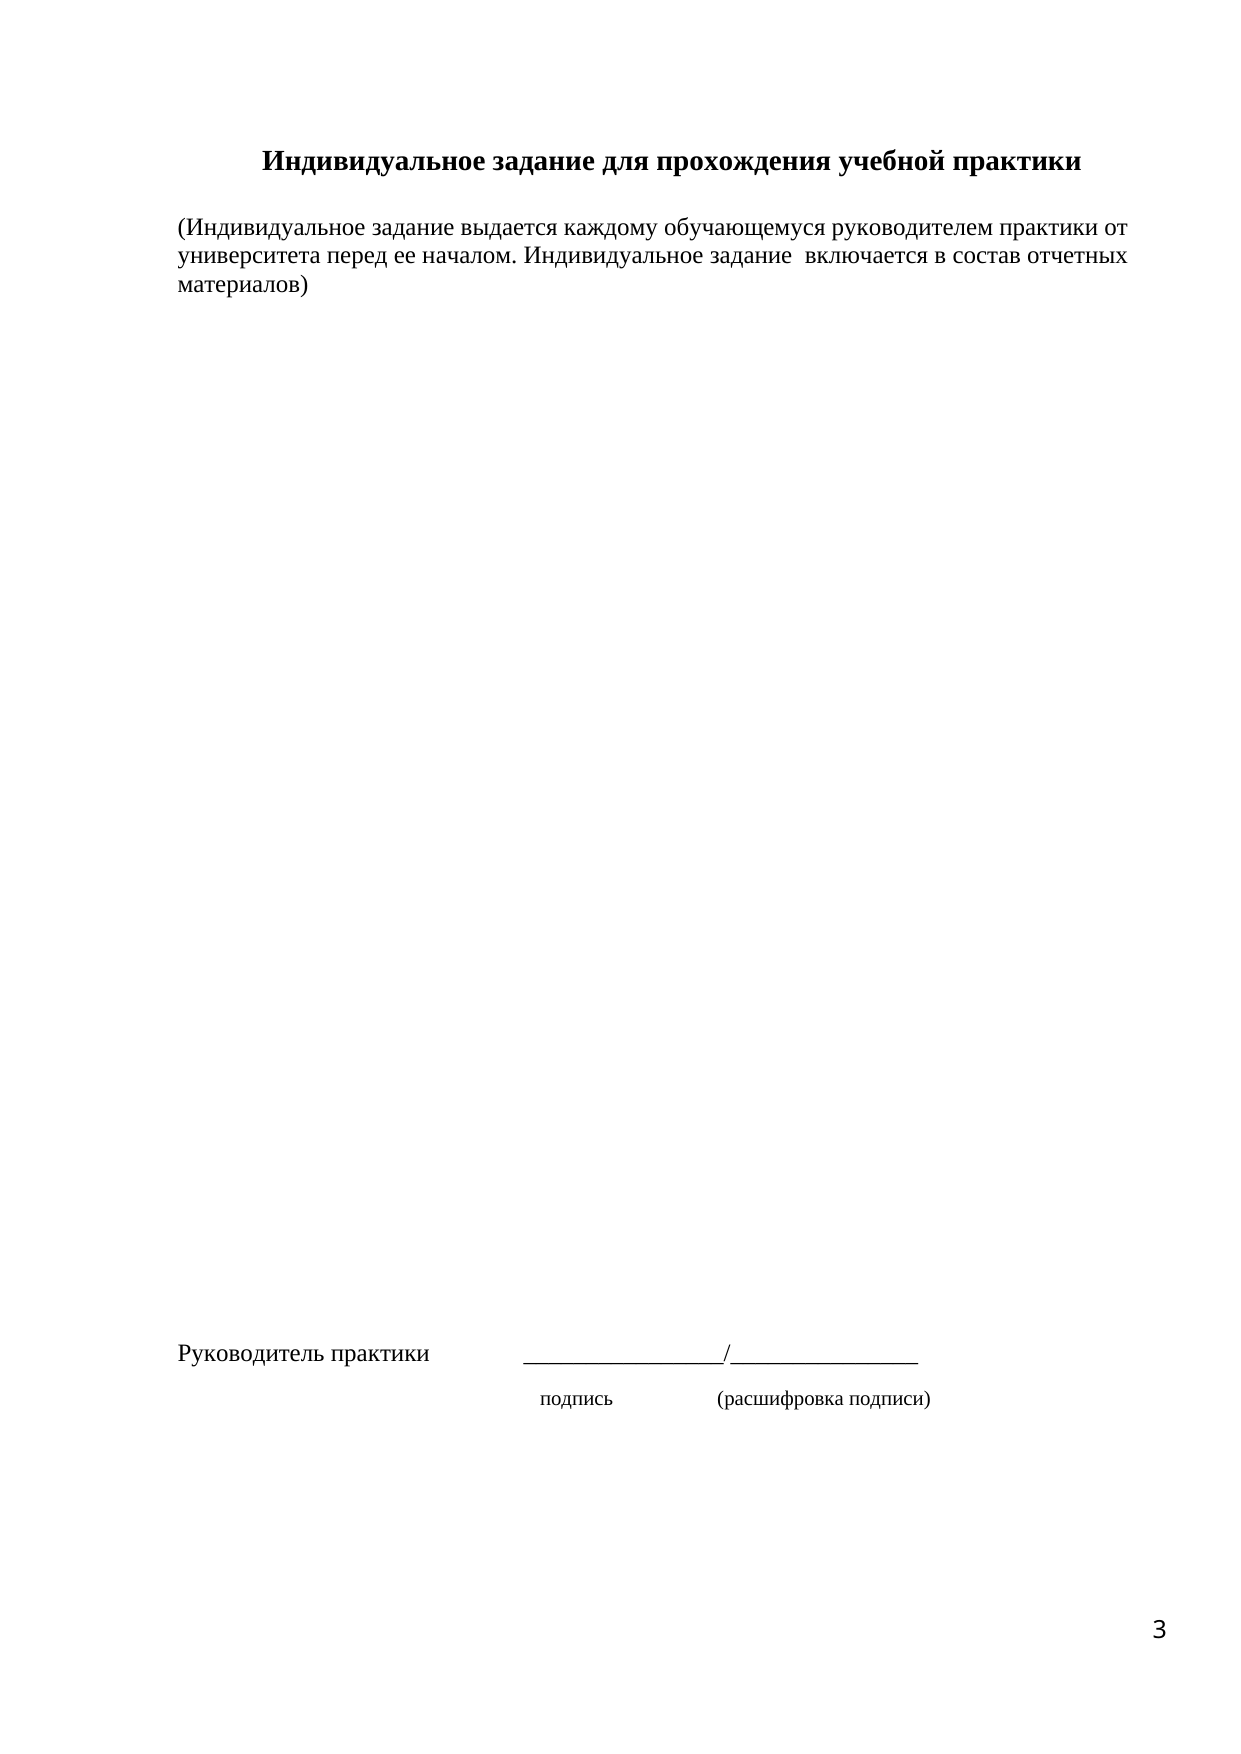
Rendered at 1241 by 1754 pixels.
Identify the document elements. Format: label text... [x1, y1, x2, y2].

text Руководитель практики ________________/_______________ [177, 1338, 1167, 1367]
text подпись (расшифровка подписи) [177, 1386, 1167, 1410]
subtitle Индивидуальное задание для прохождения учебной практики [177, 143, 1167, 177]
text (Индивидуальное задание выдается каждому обучающемуся руководителем практики от университета перед ее началом. Индивидуальное задание включается в состав отчетных материалов) [177, 212, 1167, 298]
